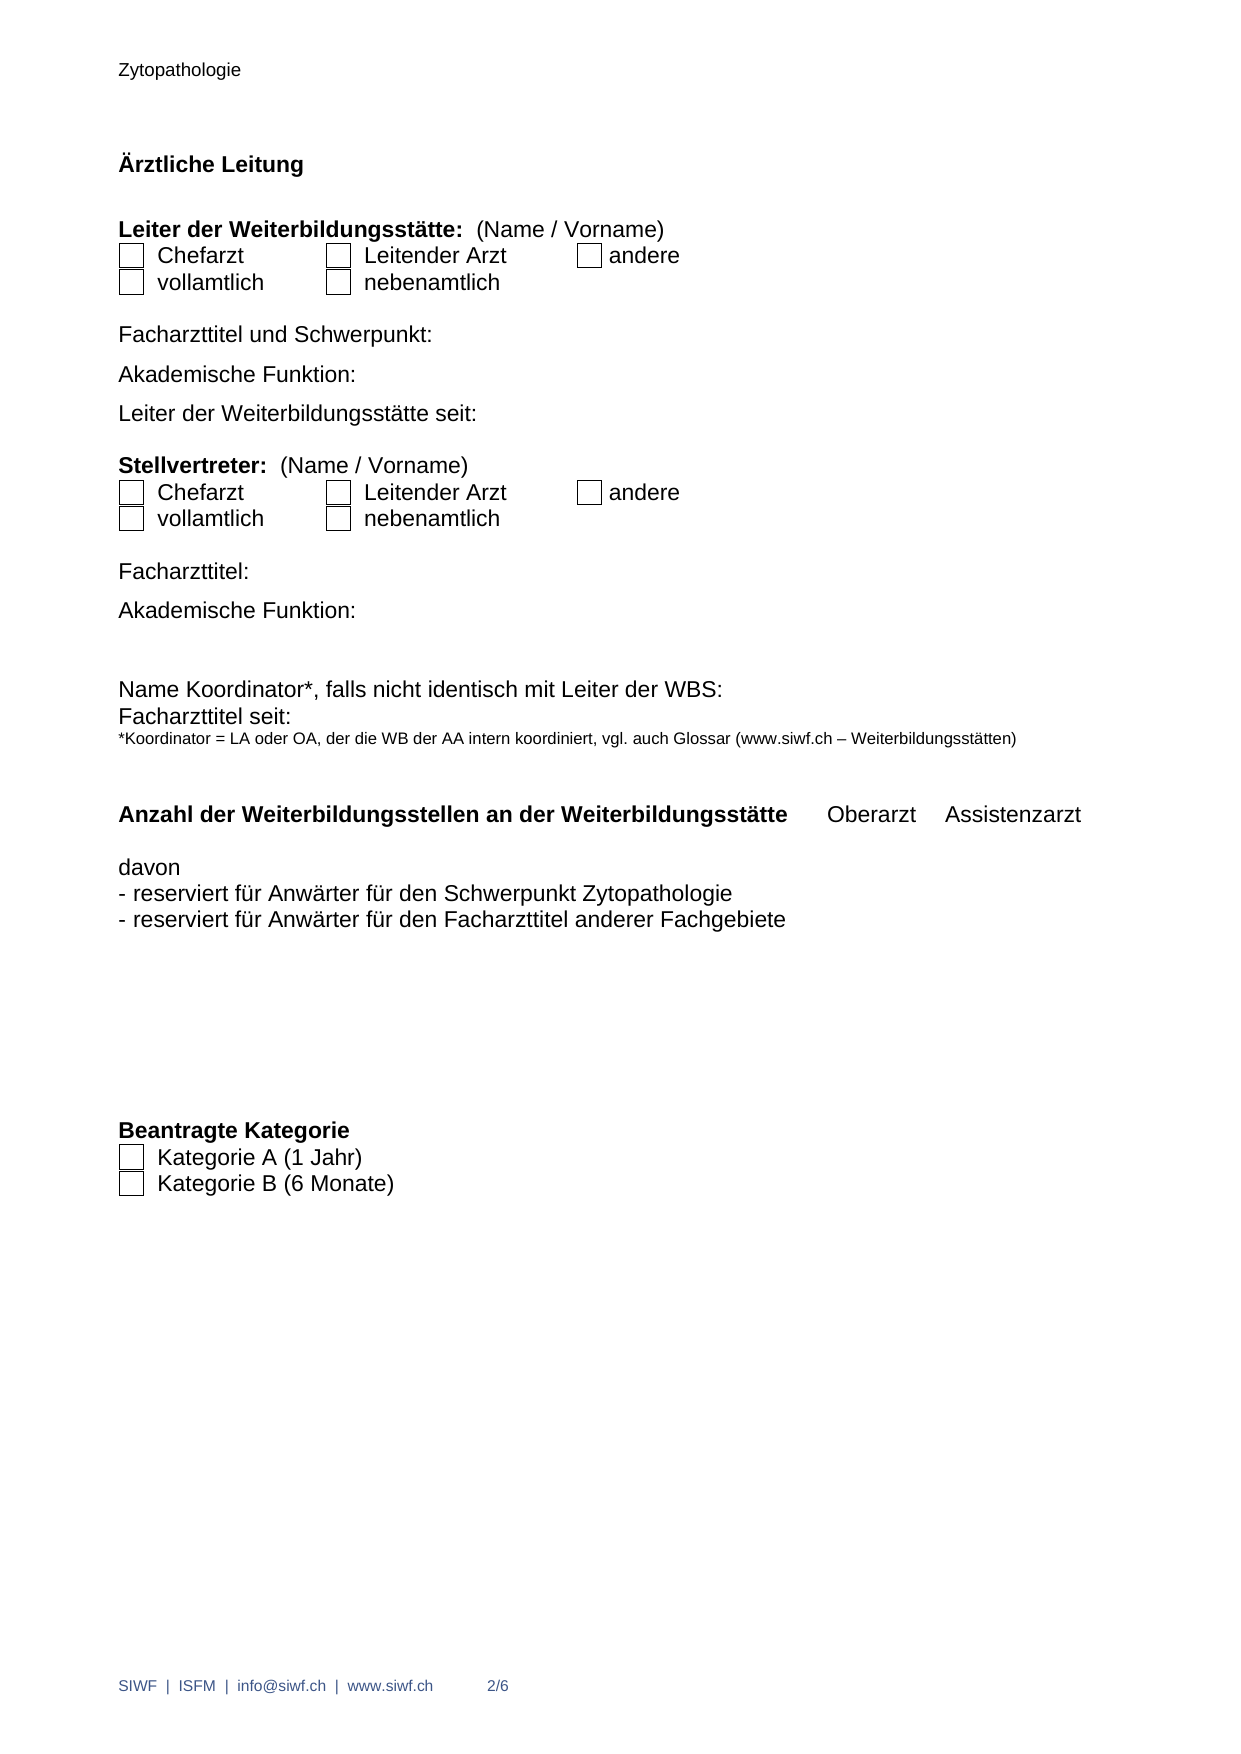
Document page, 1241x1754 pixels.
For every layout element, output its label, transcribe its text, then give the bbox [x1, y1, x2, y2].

text - reserviert für Anwärter für den Schwerpunkt Zytopathologie [118, 880, 1152, 906]
text vollamtlich nebenamtlich [118, 268, 1152, 295]
text Facharzttitel seit: [118, 703, 1152, 729]
text Name Koordinator*, falls nicht identisch mit Leiter der WBS: [118, 676, 1152, 703]
text davon [118, 853, 1152, 880]
text *Koordinator = LA oder OA, der die WB der AA intern koordiniert, vgl. auch Glossar (www.siwf.ch – Weiterbildungsstätten) [118, 729, 1152, 748]
text - reserviert für Anwärter für den Facharzttitel anderer Fachgebiete [118, 906, 1152, 933]
text Leiter der Weiterbildungsstätte: (Name / Vorname) [118, 216, 1152, 242]
text vollamtlich nebenamtlich [118, 505, 1152, 531]
text Leiter der Weiterbildungsstätte seit: [118, 399, 1152, 426]
text Kategorie B (6 Monate) [118, 1170, 1152, 1196]
text Beantragte Kategorie [118, 1117, 1152, 1143]
text Anzahl der Weiterbildungsstellen an der Weiterbildungsstätte Oberarzt Assistenzarzt [118, 801, 1152, 827]
text Kategorie A (1 Jahr) [118, 1143, 1152, 1170]
text Facharzttitel: [118, 558, 1152, 584]
text Akademische Funktion: [118, 361, 1152, 387]
text Akademische Funktion: [118, 597, 1152, 623]
text Facharzttitel und Schwerpunkt: [118, 321, 1152, 348]
text Chefarzt Leitender Arzt andere [118, 242, 1152, 268]
text Ärztliche Leitung [118, 151, 1152, 177]
text Stellvertreter: (Name / Vorname) [118, 452, 1152, 479]
text Chefarzt Leitender Arzt andere [118, 479, 1152, 505]
